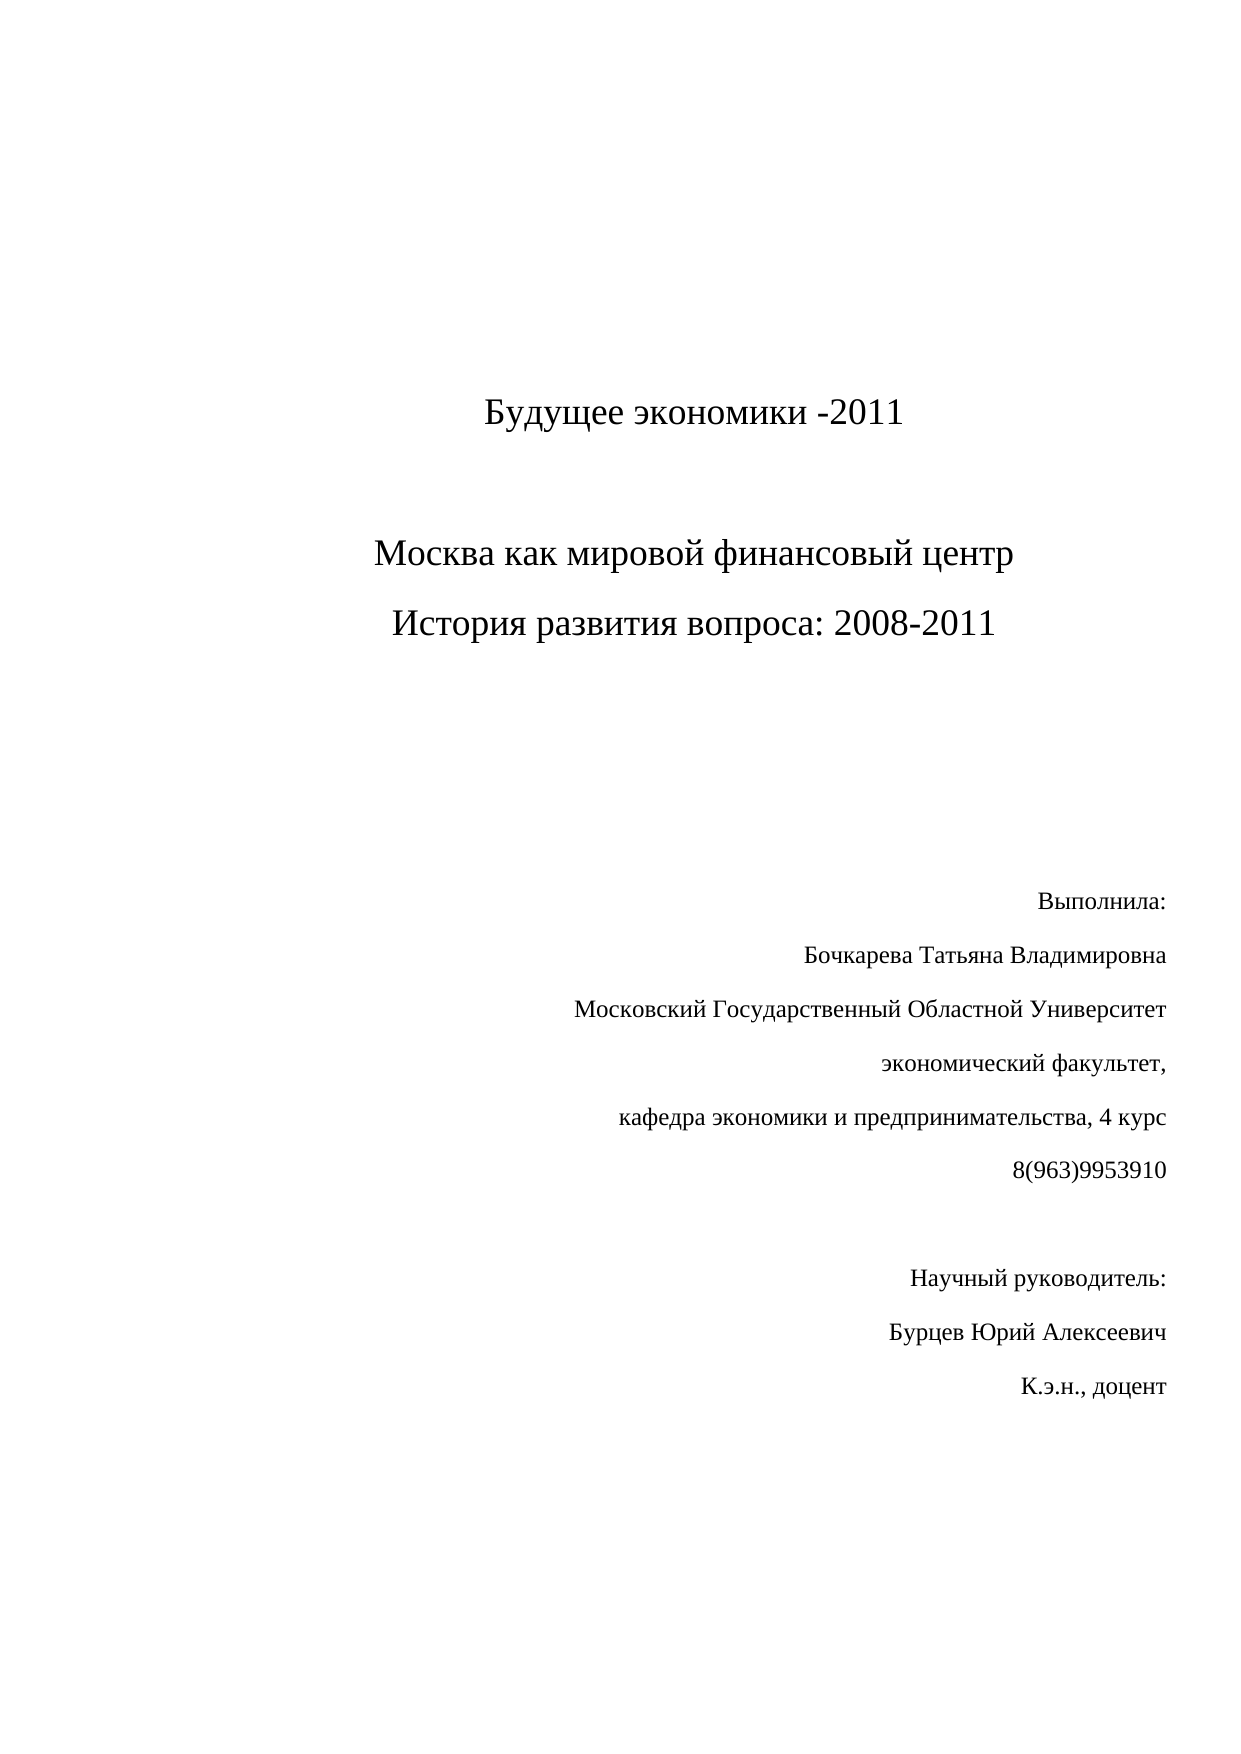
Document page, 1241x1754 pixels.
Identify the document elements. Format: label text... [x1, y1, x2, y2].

text Бурцев Юрий Алексеевич [133, 1317, 1167, 1346]
text Московский Государственный Областной Университет [133, 994, 1167, 1023]
text 8(963)9953910 [133, 1156, 1167, 1184]
text экономический факультет, [133, 1048, 1167, 1077]
text Бочкарева Татьяна Владимировна [133, 940, 1167, 969]
text Выполнила: [133, 886, 1167, 915]
text Москва как мировой финансовый центр [133, 530, 1167, 573]
text Будущее экономики -2011 [133, 389, 1167, 432]
text кафедра экономики и предпринимательства, 4 курс [133, 1102, 1167, 1131]
text История развития вопроса: 2008-2011 [133, 601, 1167, 644]
text К.э.н., доцент [133, 1371, 1167, 1400]
text Научный руководитель: [133, 1263, 1167, 1292]
